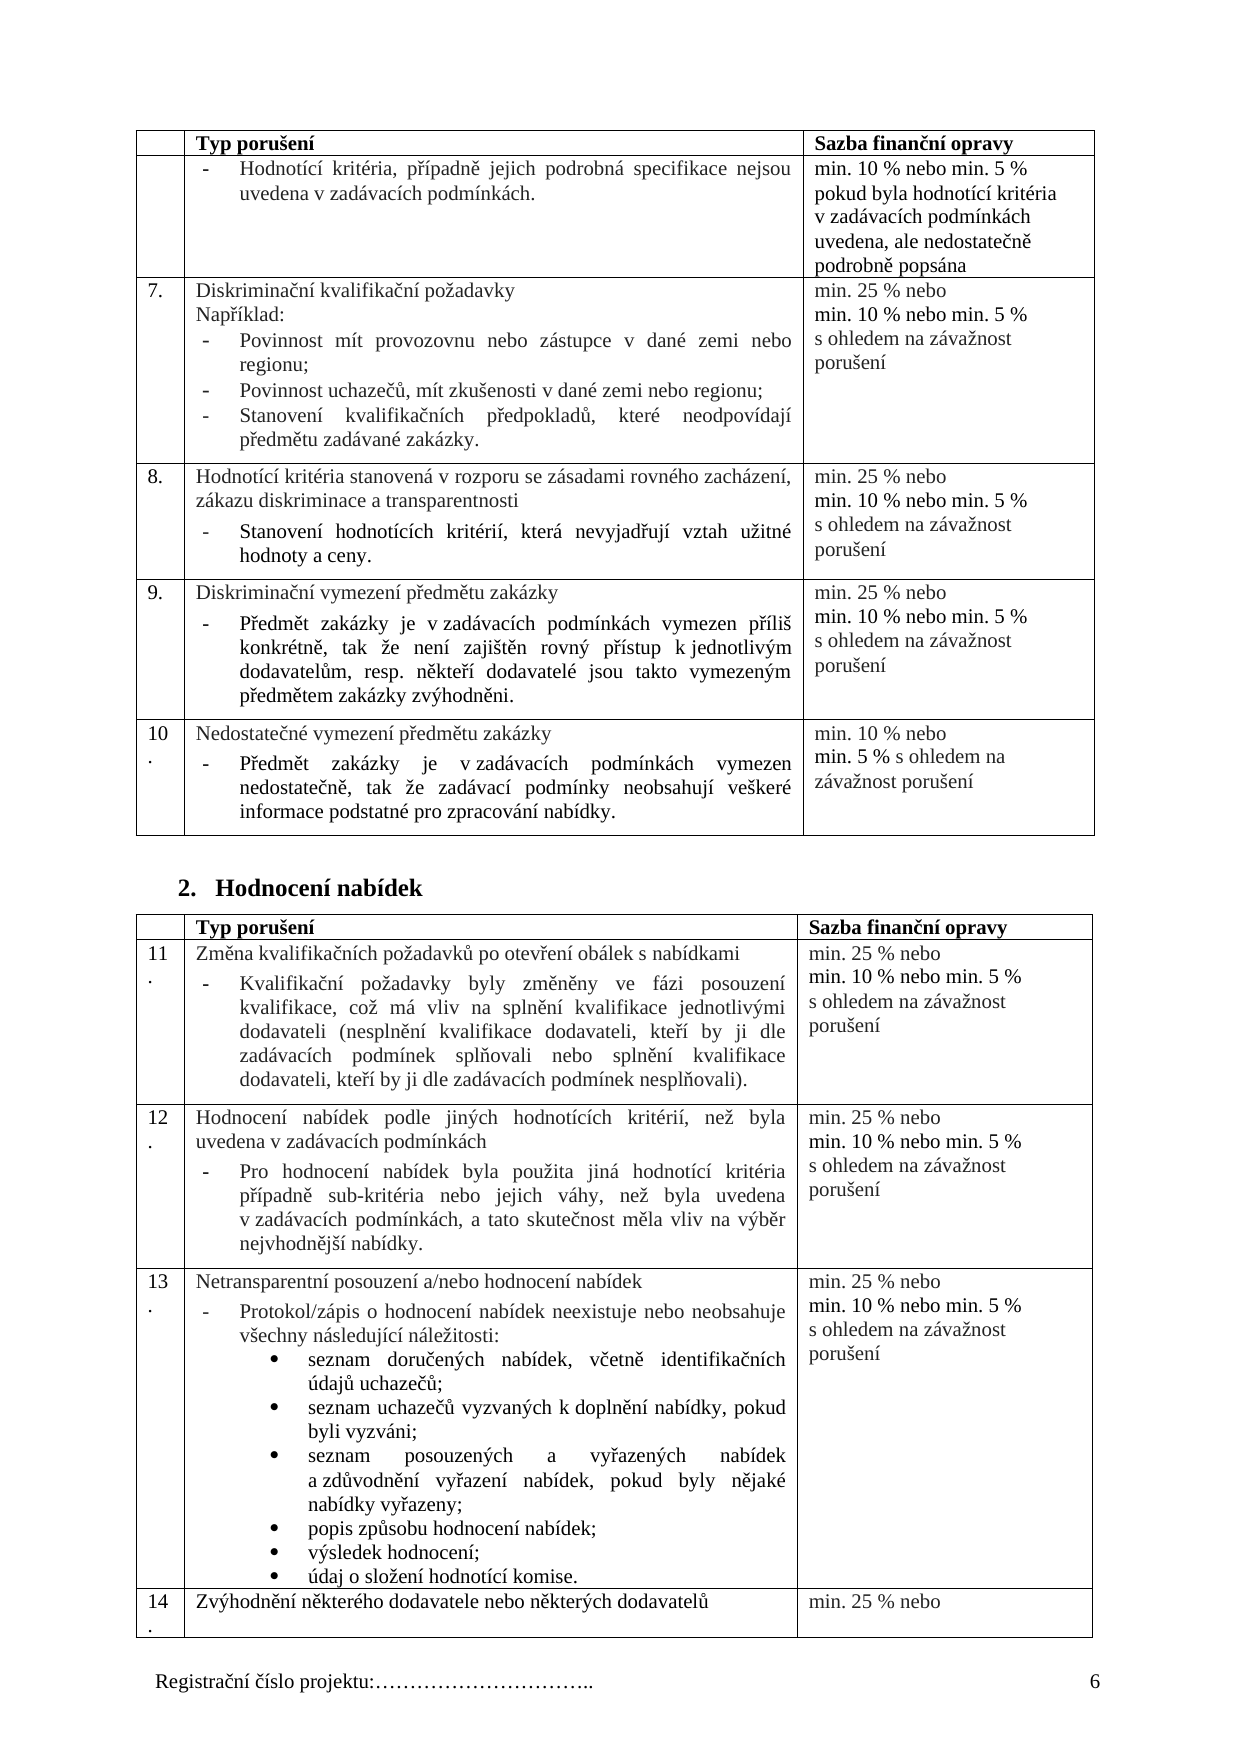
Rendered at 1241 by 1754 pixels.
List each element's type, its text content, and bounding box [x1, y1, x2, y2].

table_cell Diskriminační vymezení předmětu zakázky Předmět zakázky je v zadávacích podmínkách vymezen příliš konkrétně, tak že není zajištěn rovný přístup k jednotlivým dodavatelům, resp. někteří dodavatelé jsou takto vymezeným předmětem zakázky zvýhodněni. [185, 580, 803, 719]
table_cell min. 25 % nebo min. 10 % nebo min. 5 % s ohledem na závažnost porušení [804, 278, 1094, 463]
table_cell Nedostatečné vymezení předmětu zakázky Předmět zakázky je v zadávacích podmínkách vymezen nedostatečně, tak že zadávací podmínky neobsahují veškeré informace podstatné pro zpracování nabídky. [185, 720, 803, 835]
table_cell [804, 156, 1094, 277]
table_cell 14. [137, 1589, 184, 1637]
table_cell min. 25 % nebo min. 10 % nebo min. 5 % s ohledem na závažnost porušení [804, 580, 1094, 719]
table_cell min. 10 % nebo min. 5 % s ohledem na závažnost porušení [804, 720, 1094, 835]
table_cell 13. [137, 1269, 184, 1588]
list Hodnocení nabídek [178, 873, 1107, 902]
table_cell 9. [137, 580, 184, 719]
table_header [137, 131, 184, 155]
table_cell 6. [137, 156, 184, 277]
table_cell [185, 1589, 797, 1637]
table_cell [798, 1589, 1092, 1637]
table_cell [185, 156, 803, 277]
table_header [137, 915, 184, 939]
table_header Typ porušení [185, 915, 797, 939]
table_cell Diskriminační kvalifikační požadavky Například: Povinnost mít provozovnu nebo zástupce v dané zemi nebo regionu; Povinnost uchazečů, mít zkušenosti v dané zemi nebo regionu; Stanovení kvalifikačních předpokladů, které neodpovídají předmětu zadávané zakázky. [185, 278, 803, 463]
table_cell 11. [137, 940, 184, 1103]
table_cell Hodnotící kritéria stanovená v rozporu se zásadami rovného zacházení, zákazu diskriminace a transparentnosti Stanovení hodnotících kritérií, která nevyjadřují vztah užitné hodnoty a ceny. [185, 464, 803, 579]
table_header Sazba finanční opravy [798, 915, 1092, 939]
table_cell 12. [137, 1105, 184, 1268]
table_cell Změna kvalifikačních požadavků po otevření obálek s nabídkami Kvalifikační požadavky byly změněny ve fázi posouzení kvalifikace, což má vliv na splnění kvalifikace jednotlivými dodavateli (nesplnění kvalifikace dodavateli, kteří by ji dle zadávacích podmínek splňovali nebo splnění kvalifikace dodavateli, kteří by ji dle zadávacích podmínek nesplňovali). [185, 940, 797, 1103]
table_cell 10. [137, 720, 184, 835]
table_cell 7. [137, 278, 184, 463]
table_header Typ porušení [185, 131, 803, 155]
table_cell 8. [137, 464, 184, 579]
table_cell min. 25 % nebo min. 10 % nebo min. 5 % s ohledem na závažnost porušení [798, 940, 1092, 1103]
table_cell min. 25 % nebo min. 10 % nebo min. 5 % s ohledem na závažnost porušení [798, 1269, 1092, 1588]
table_cell min. 25 % nebo min. 10 % nebo min. 5 % s ohledem na závažnost porušení [804, 464, 1094, 579]
table_cell min. 25 % nebo min. 10 % nebo min. 5 % s ohledem na závažnost porušení [798, 1105, 1092, 1268]
table_header Sazba finanční opravy [804, 131, 1094, 155]
table_cell Hodnocení nabídek podle jiných hodnotících kritérií, než byla uvedena v zadávacích podmínkách Pro hodnocení nabídek byla použita jiná hodnotící kritéria případně sub-kritéria nebo jejich váhy, než byla uvedena v zadávacích podmínkách, a tato skutečnost měla vliv na výběr nejvhodnější nabídky. [185, 1105, 797, 1268]
table_cell Netransparentní posouzení a/nebo hodnocení nabídek Protokol/zápis o hodnocení nabídek neexistuje nebo neobsahuje všechny následující náležitosti: seznam doručených nabídek, včetně identifikačních údajů uchazečů; seznam uchazečů vyzvaných k doplnění nabídky, pokud byli vyzváni; seznam posouzených a vyřazených nabídek a zdůvodnění vyřazení nabídek, pokud byly nějaké nabídky vyřazeny; popis způsobu hodnocení nabídek; výsledek hodnocení; údaj o složení hodnotící komise. [185, 1269, 797, 1588]
